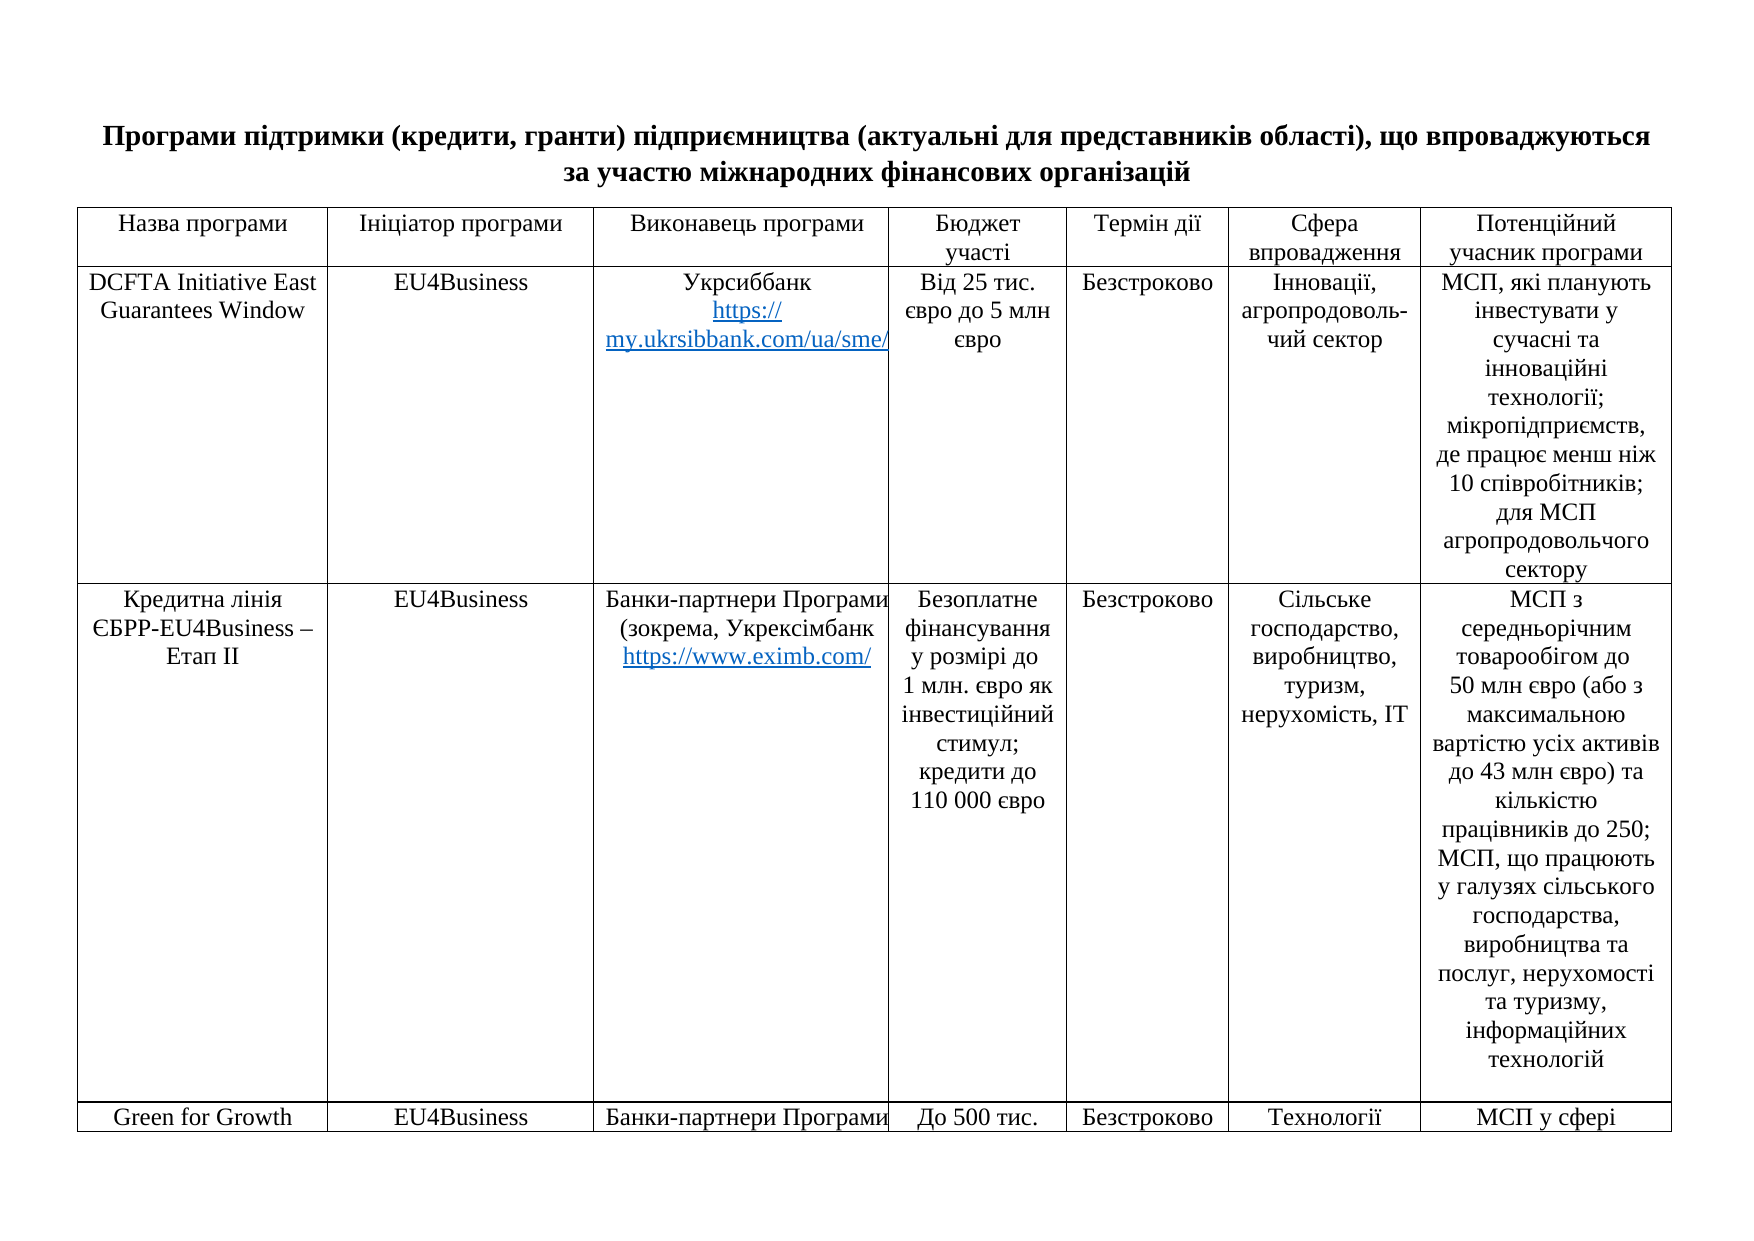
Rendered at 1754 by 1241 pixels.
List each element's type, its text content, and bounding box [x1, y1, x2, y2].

table_header Виконавець програми [594, 208, 888, 266]
table_cell Сільське господарство, виробництво, туризм, нерухомість, ІТ [1229, 584, 1420, 1101]
table_cell Безоплатне фінансування у розмірі до 1 млн. євро як інвестиційний стимул; кредити до 110 000 євро [889, 584, 1066, 1101]
table_cell DCFTA Initiative East Guarantees Window [78, 267, 327, 583]
table_cell Кредитна лінія ЄБРР-EU4Business – Етап ІІ [78, 584, 327, 1101]
table_header Сфера впровадження [1229, 208, 1420, 266]
table_header Ініціатор програми [328, 208, 593, 266]
table_cell МСП, які планують інвестувати у сучасні та інноваційні технології; мікропідприємств, де працює менш ніж 10 співробітників; для МСП агропродовольчого сектору [1421, 267, 1671, 583]
table_cell До 500 тис. євро [889, 1103, 1066, 1131]
table_cell Green for Growth [78, 1103, 327, 1131]
table_cell Укрсиббанк https://my.ukrsibbank.com/ua/sme/ [594, 267, 888, 583]
table_header Термін дії [1067, 208, 1228, 266]
table_cell Від 25 тис. євро до 5 млн євро [889, 267, 1066, 583]
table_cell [594, 1103, 888, 1131]
table_cell МСП з середньорічним товарообігом до 50 млн євро (або з максимальною вартістю усіх активів до 43 млн євро) та кількістю працівників до 250; МСП, що працюють у галузях сільського господарства, виробництва та послуг, нерухомості та туризму, інформаційних технологій [1421, 584, 1671, 1101]
table_cell Банки-партнери Програми (зокрема, Укрексімбанк https://www.eximb.com/ [594, 584, 888, 1101]
table_header Бюджет участі [889, 208, 1066, 266]
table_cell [1229, 1103, 1420, 1131]
table_header Потенційний учасник програми [1421, 208, 1671, 266]
text Програми підтримки (кредити, гранти) підприємництва (актуальні для представників області), що впроваджуються за участю міжнародних фінансових організацій [89, 118, 1665, 188]
table_cell Інновації, агропродоволь-чий сектор [1229, 267, 1420, 583]
table_cell EU4Business [328, 1103, 593, 1131]
table_header Назва програми [78, 208, 327, 266]
table_cell Безстроково [1067, 267, 1228, 583]
table_cell EU4Business [328, 584, 593, 1101]
table_cell Безстроково [1067, 1103, 1228, 1131]
table_cell EU4Business [328, 267, 593, 583]
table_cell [1421, 1103, 1671, 1131]
table_cell Безстроково [1067, 584, 1228, 1101]
